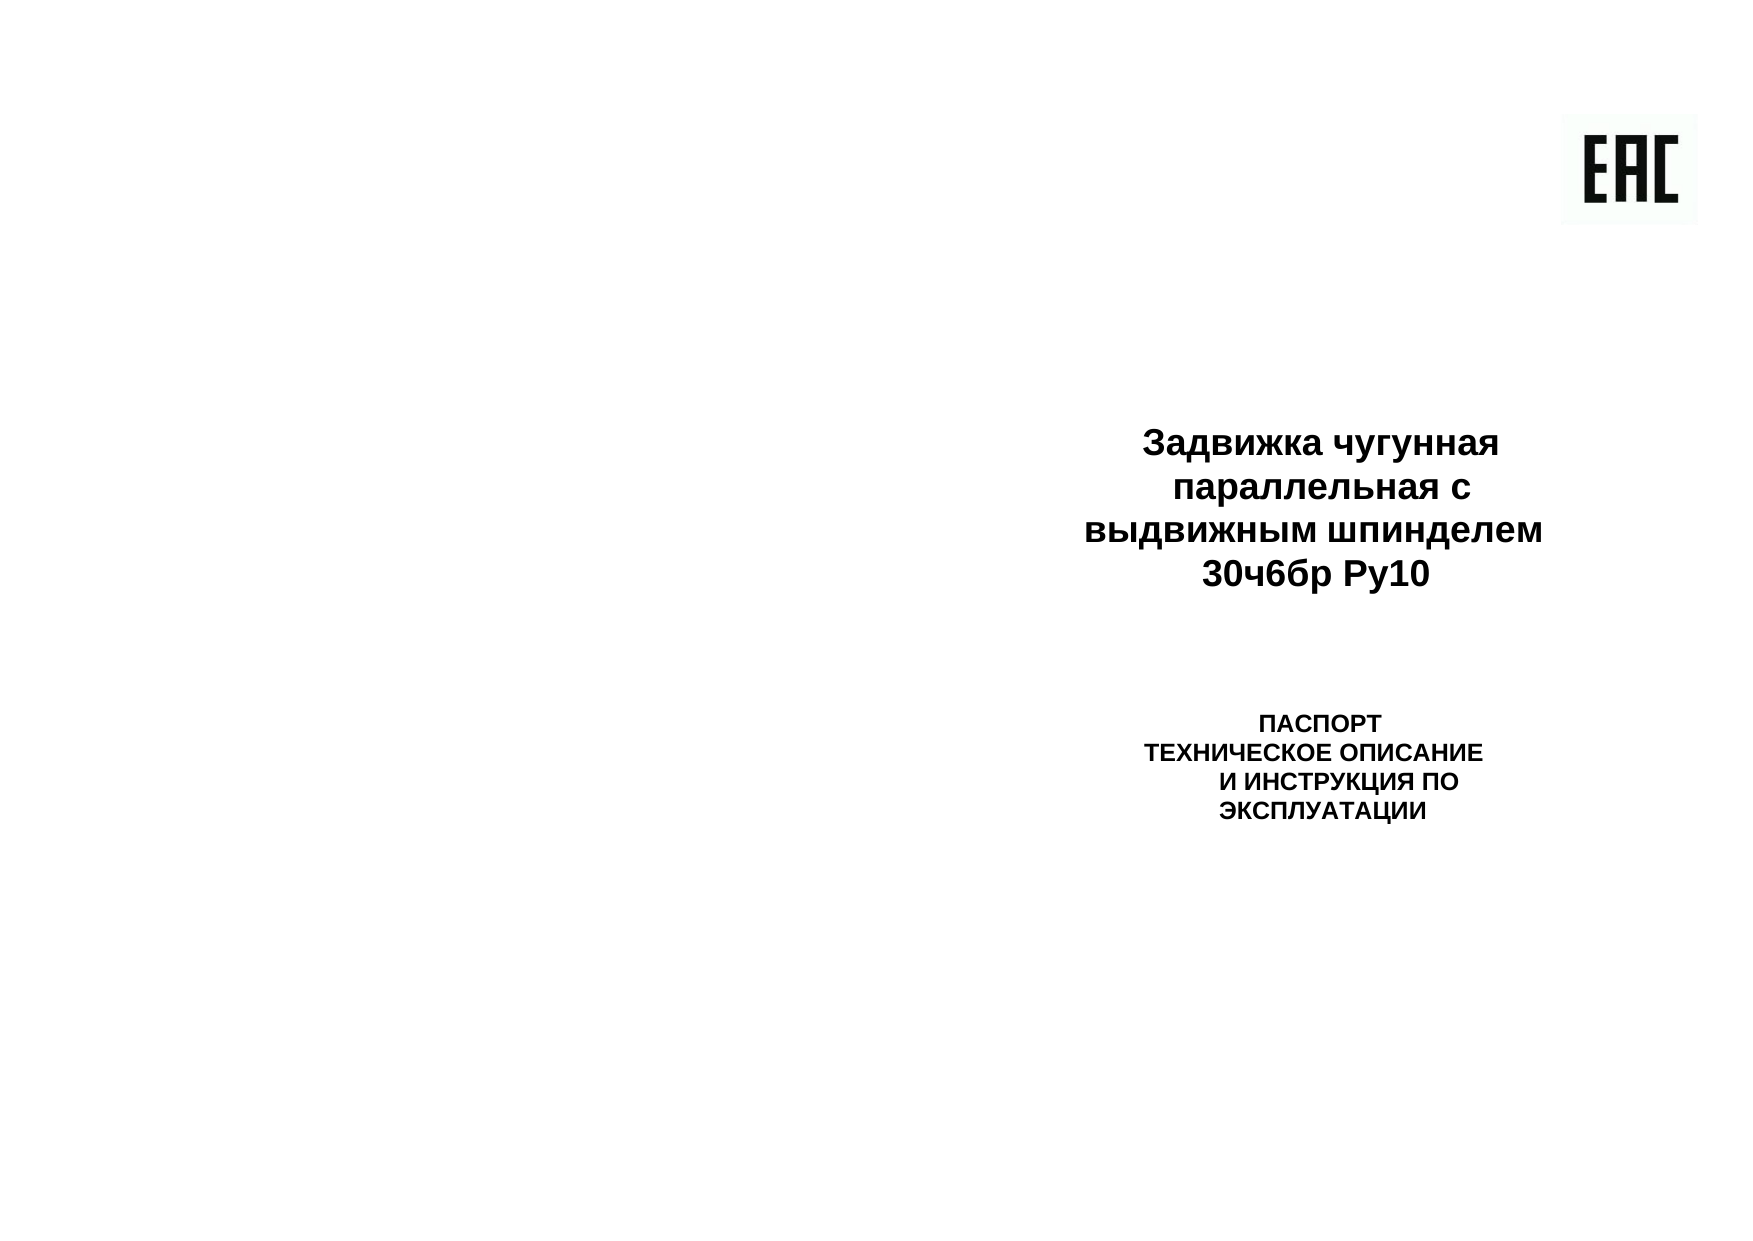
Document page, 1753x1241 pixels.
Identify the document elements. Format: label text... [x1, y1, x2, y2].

title выдвижным шпинделем [1084, 507, 1561, 551]
title 30ч6бр Ру10 [1202, 551, 1514, 594]
picture [1560, 114, 1698, 225]
title Задвижка чугунная параллельная с [1142, 420, 1561, 507]
text ПАСПОРТ [1258, 710, 1698, 738]
text ТЕХНИЧЕСКОЕ ОПИСАНИЕ И ИНСТРУКЦИЯ ПО ЭКСПЛУАТАЦИИ [1144, 738, 1484, 825]
